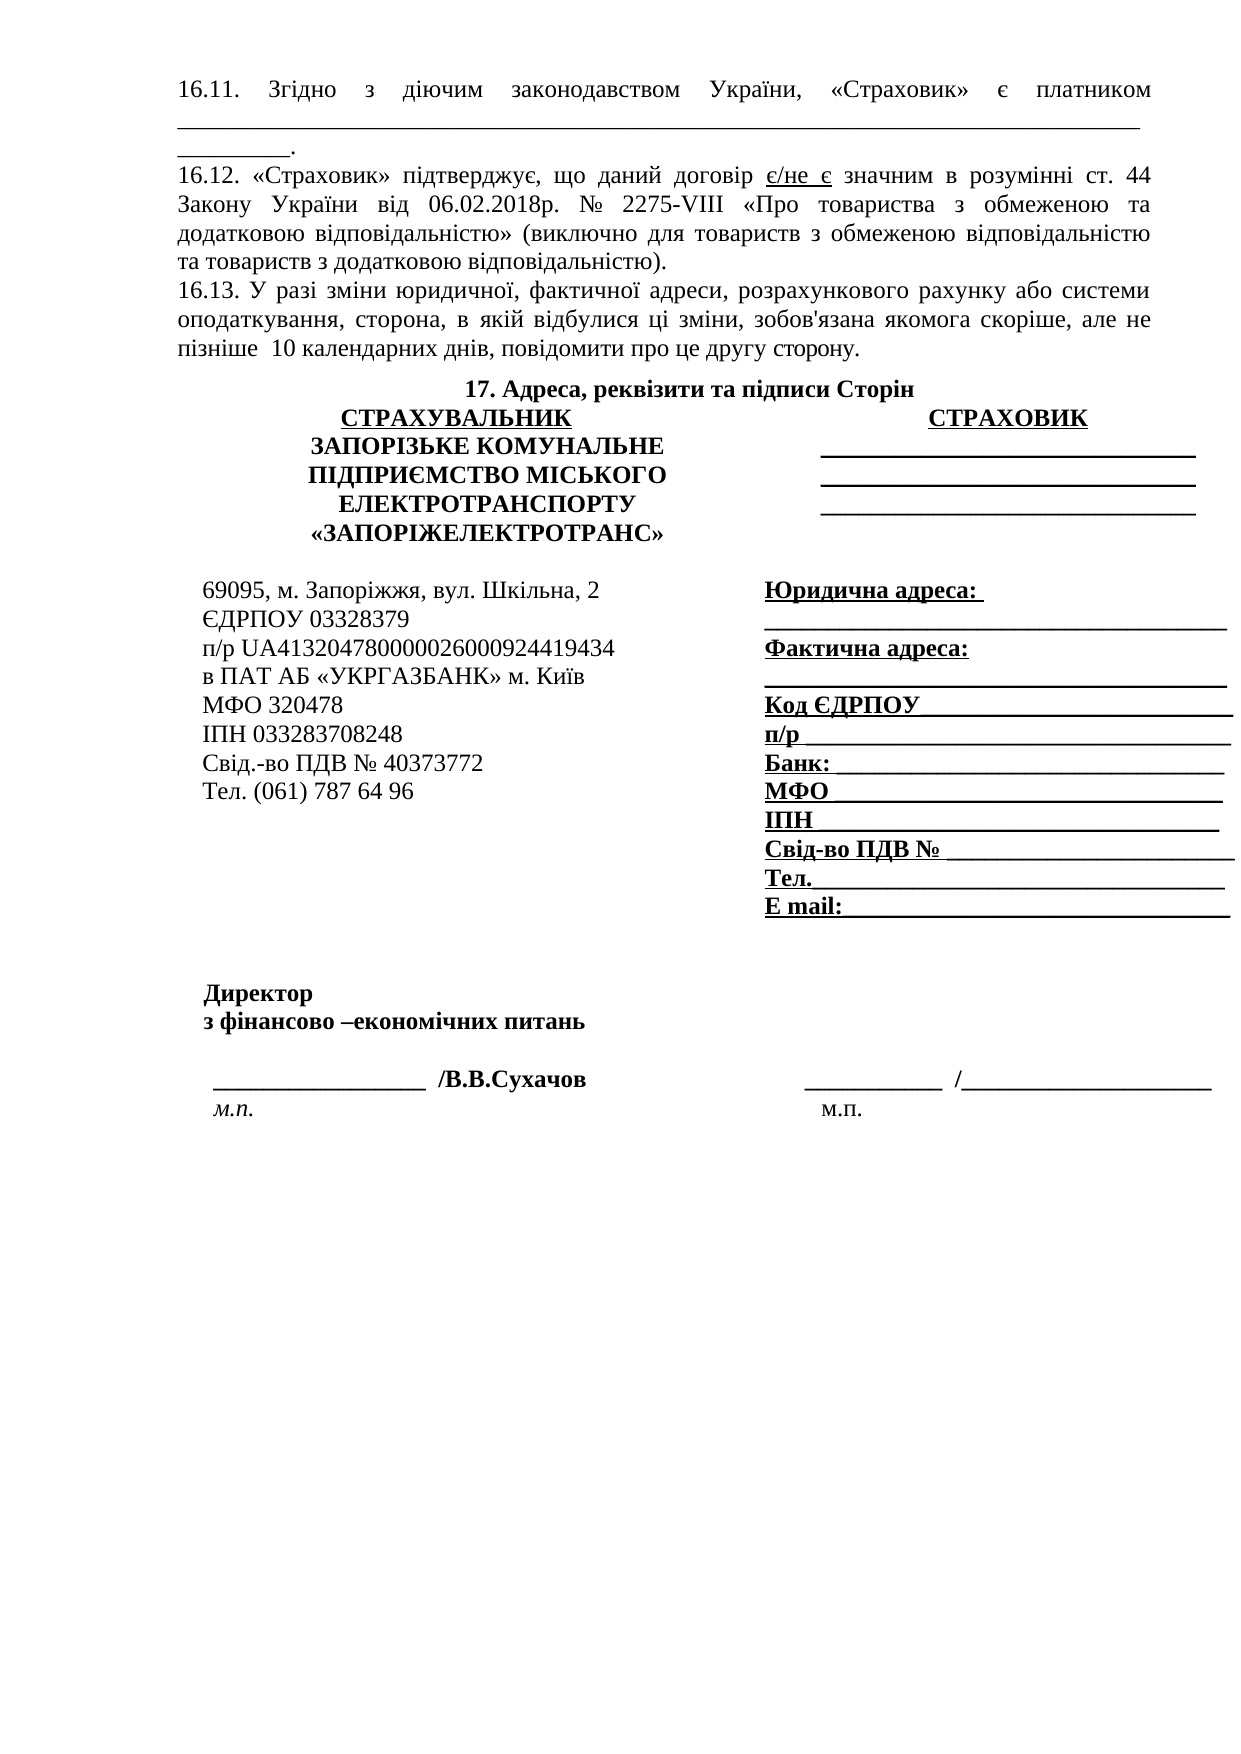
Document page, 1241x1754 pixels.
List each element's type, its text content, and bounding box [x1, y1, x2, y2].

text 16.12. «Страховик» підтверджує, що даний договір є/не є значним в розумінні ст. 44 Закону України від 06.02.2018р. № 2275-VIII «Про товариства з обмеженою та додатковою відповідальністю» (виключно для товариств з обмеженою відповідальністю та товариств з додатковою відповідальністю). [177, 160, 1152, 275]
text 16.11. Згідно з діючим законодавством України, «Страховик» є платником ______________________________________________________________________________________. [177, 74, 1152, 160]
text 17. Адреса, реквізити та підписи Сторін [227, 374, 1152, 403]
table_header СТРАХОВИК ______________________________ ______________________________ ______________________________ Юридична адреса: _____________________________________ Фактична адреса: _____________________________________ Код ЄДРПОУ_________________________ п/р __________________________________ Банк: _______________________________ МФО _______________________________ ІПН ________________________________ Свід-во ПДВ № _______________________ Тел._________________________________ E mail:_______________________________ ___________ /____________________ м.п. [735, 403, 1240, 1236]
text 16.13. У разі зміни юридичної, фактичної адреси, розрахункового рахунку або системи оподаткування, сторона, в якій відбулися ці зміни, зобов'язана якомога скоріше, але не пізніше 10 календарних днів, повідомити про це другу сторону. [177, 275, 1152, 361]
table_header СТРАХУВАЛЬНИК ЗАПОРІЗЬКЕ КОМУНАЛЬНЕ ПІДПРИЄМСТВО МІСЬКОГО ЕЛЕКТРОТРАНСПОРТУ «ЗАПОРІЖЕЛЕКТРОТРАНС» . Запоріжжя, вул. Шкільна, 2 ЄДРПОУ 03328379 п/р UA413204780000026000924419434 в ПАТ АБ «УКРГАЗБАНК» м. Київ МФО 320478 ІПН 033283708248 Свід.-во ПДВ № 40373772 Тел. (061) 787 64 96 Директор з фінансово –економічних питань _________________ /В.В.Сухачов м.п. [177, 403, 735, 1236]
